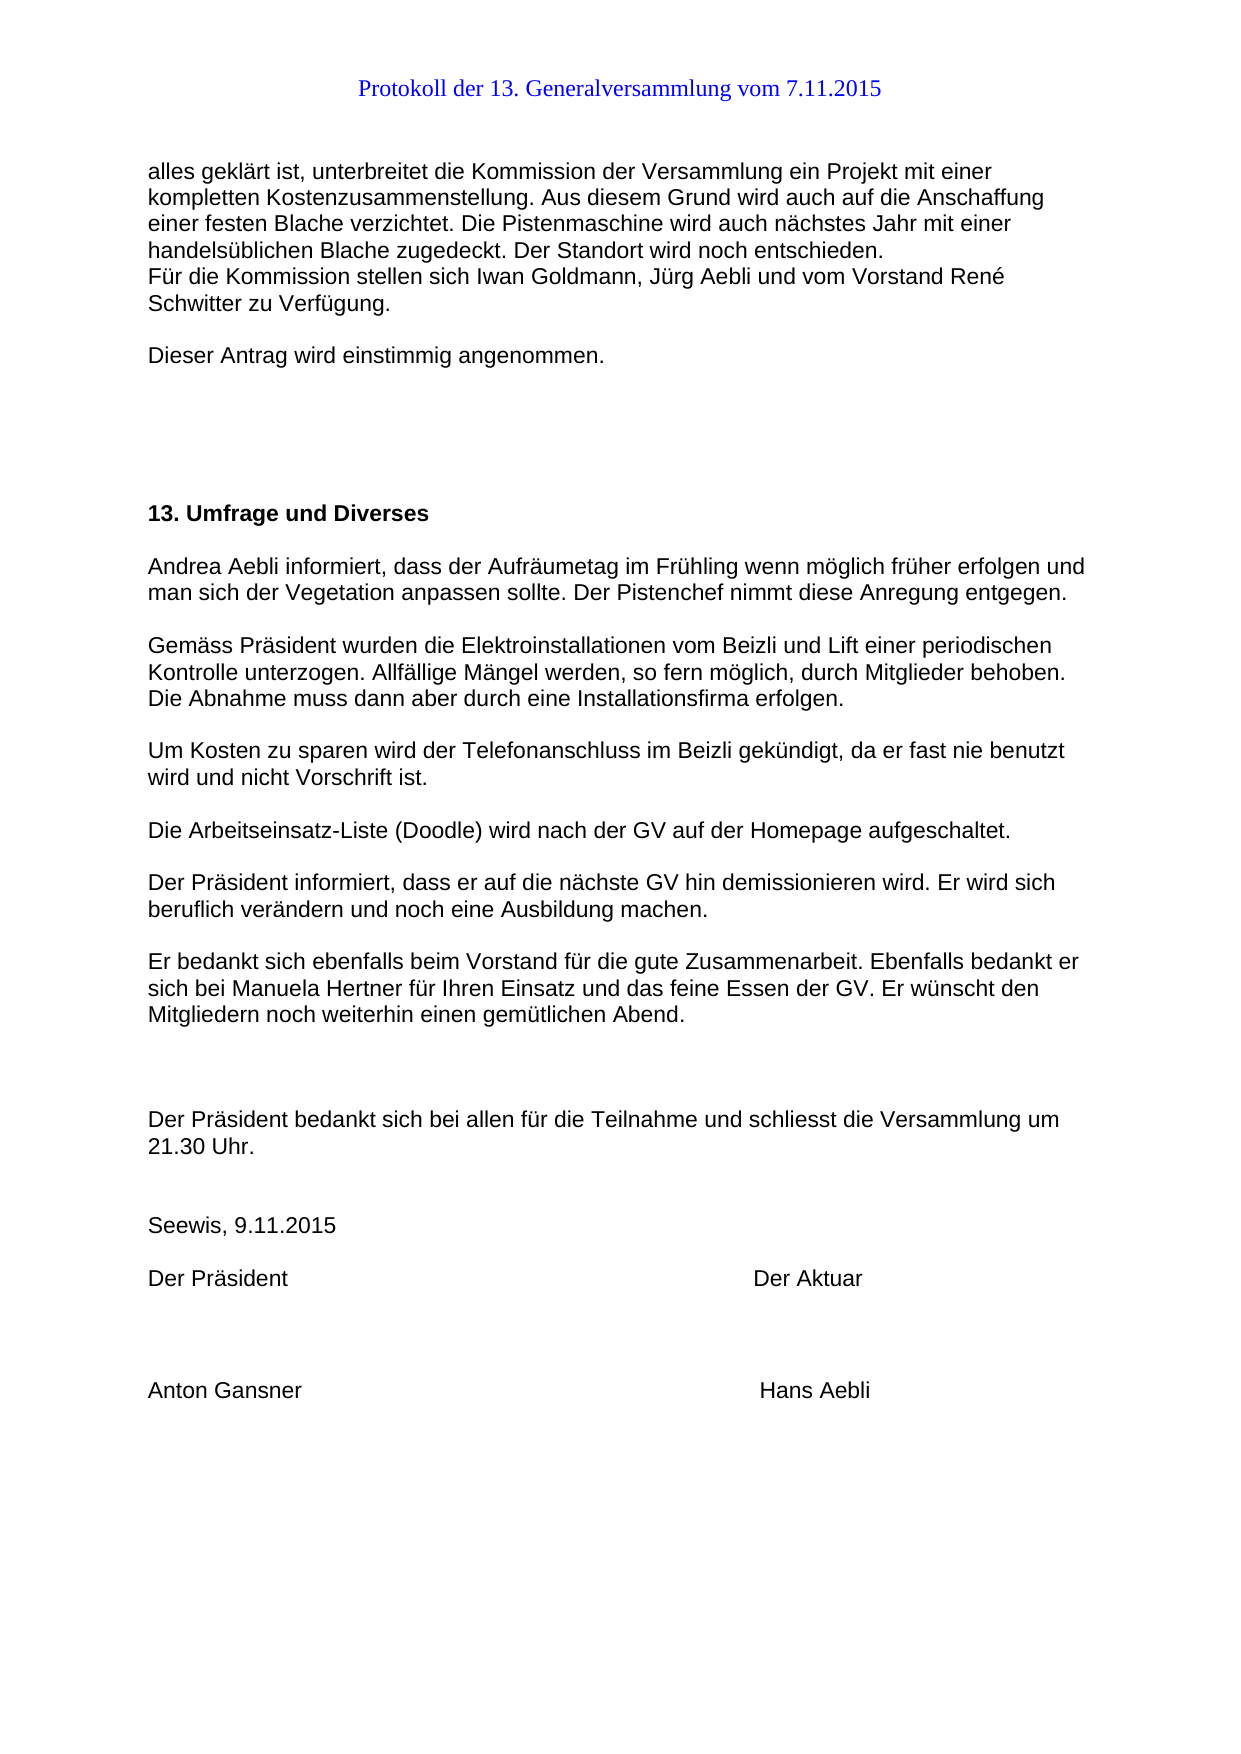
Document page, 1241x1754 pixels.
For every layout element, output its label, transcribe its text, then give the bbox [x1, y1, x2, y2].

text Der Präsident bedankt sich bei allen für die Teilnahme und schliesst die Versammlung um 21.30 Uhr. [148, 1106, 1093, 1159]
text Anton Gansner Hans Aebli [148, 1377, 1093, 1403]
text Seewis, 9.11.2015 [148, 1212, 1093, 1238]
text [148, 158, 1093, 263]
text Der Präsident informiert, dass er auf die nächste GV hin demissionieren wird. Er wird sich beruflich verändern und noch eine Ausbildung machen. [148, 869, 1093, 922]
text Gemäss Präsident wurden die Elektroinstallationen vom Beizli und Lift einer periodischen Kontrolle unterzogen. Allfällige Mängel werden, so fern möglich, durch Mitglieder behoben. Die Abnahme muss dann aber durch eine Installationsfirma erfolgen. [148, 632, 1093, 711]
text Andrea Aebli informiert, dass der Aufräumetag im Frühling wenn möglich früher erfolgen und man sich der Vegetation anpassen sollte. Der Pistenchef nimmt diese Anregung entgegen. [148, 553, 1093, 606]
text 13. Umfrage und Diverses [148, 500, 1093, 527]
text Dieser Antrag wird einstimmig angenommen. [148, 342, 1093, 368]
text Die Arbeitseinsatz-Liste (Doodle) wird nach der GV auf der Homepage aufgeschaltet. [148, 817, 1093, 843]
text Der Präsident Der Aktuar [148, 1264, 1093, 1291]
text Er bedankt sich ebenfalls beim Vorstand für die gute Zusammenarbeit. Ebenfalls bedankt er sich bei Manuela Hertner für Ihren Einsatz und das feine Essen der GV. Er wünscht den Mitgliedern noch weiterhin einen gemütlichen Abend. [148, 948, 1093, 1027]
text Um Kosten zu sparen wird der Telefonanschluss im Beizli gekündigt, da er fast nie benutzt wird und nicht Vorschrift ist. [148, 737, 1093, 790]
text Für die Kommission stellen sich Iwan Goldmann, Jürg Aebli und vom Vorstand René Schwitter zu Verfügung. [148, 263, 1093, 316]
